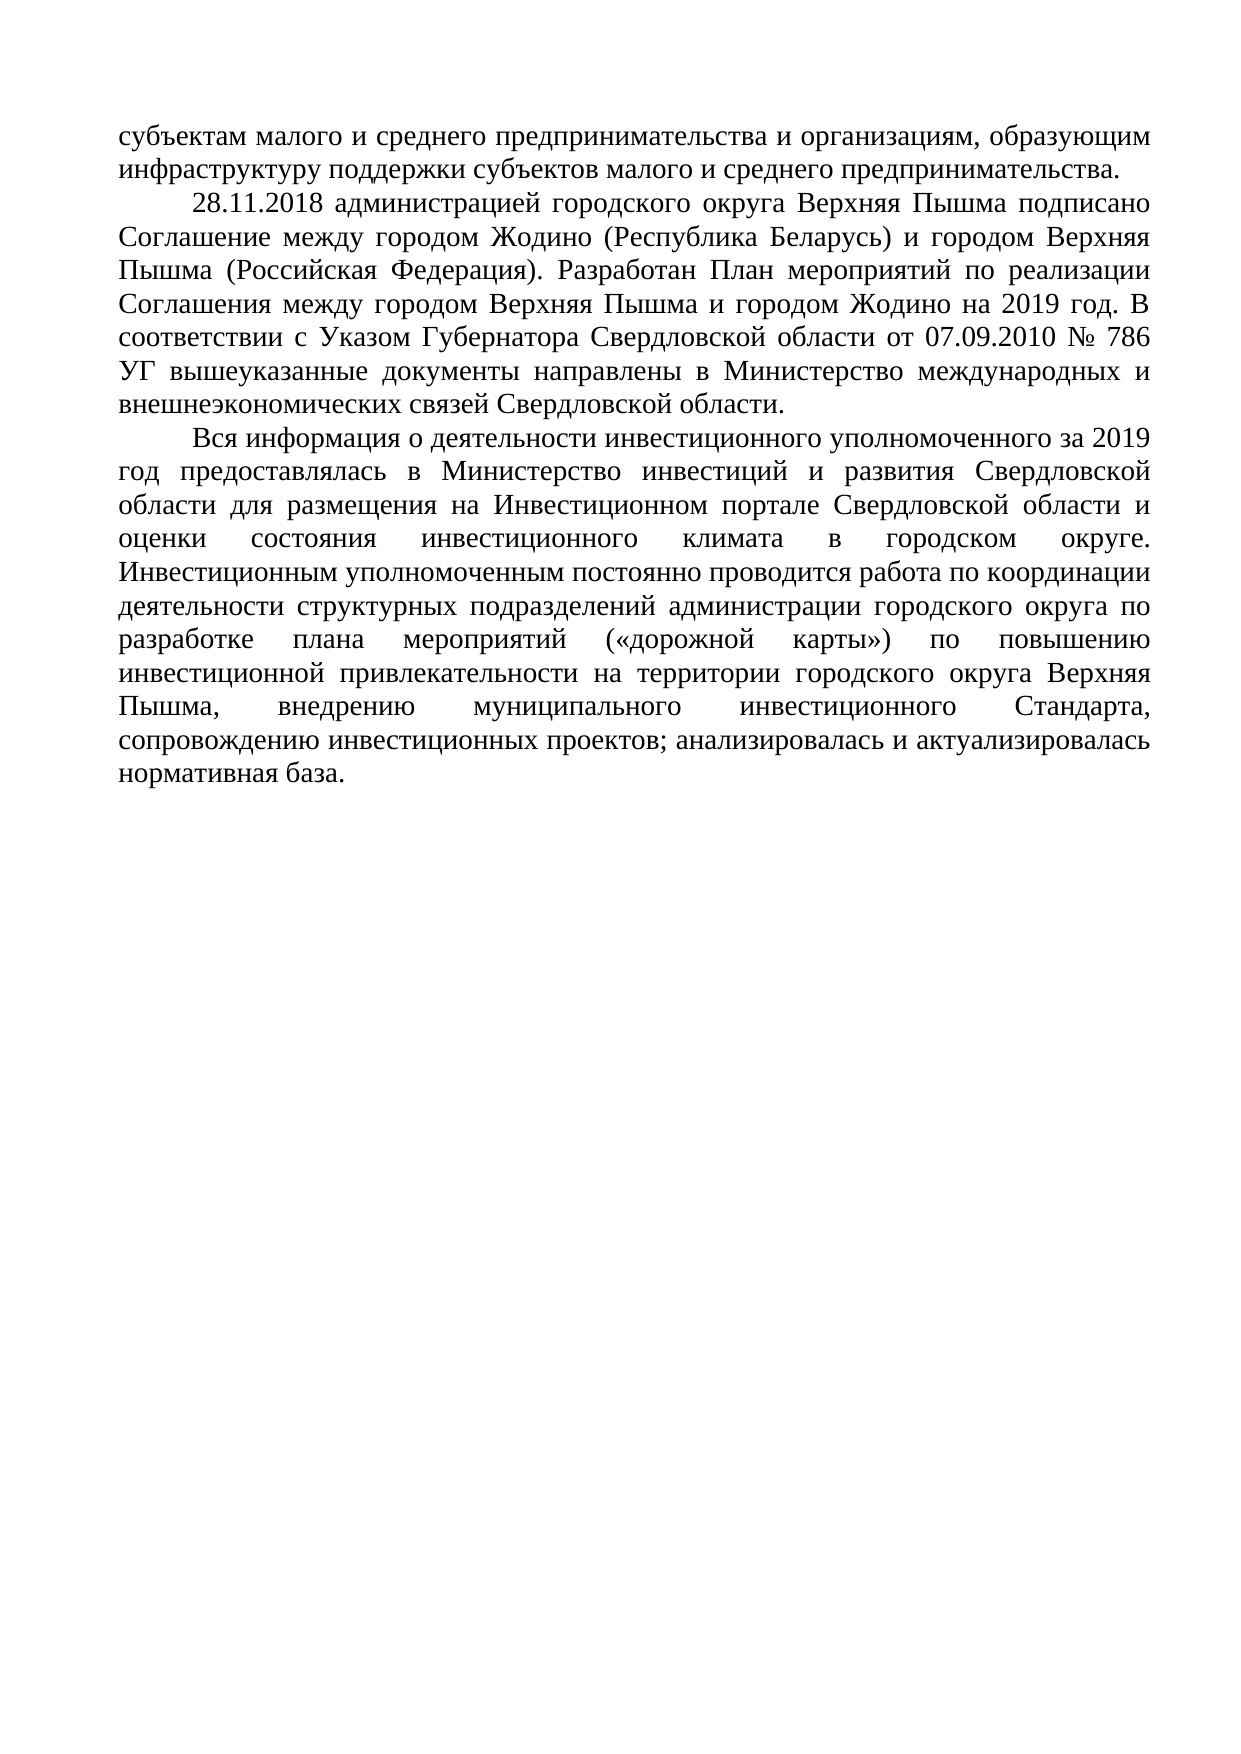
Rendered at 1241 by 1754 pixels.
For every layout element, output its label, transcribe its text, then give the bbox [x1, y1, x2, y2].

text Вся информация о деятельности инвестиционного уполномоченного за 2019 год предоставлялась в Министерство инвестиций и развития Свердловской области для размещения на Инвестиционном портале Свердловской области и оценки состояния инвестиционного климата в городском округе. Инвестиционным уполномоченным постоянно проводится работа по координации деятельности структурных подразделений администрации городского округа по разработке плана мероприятий («дорожной карты») по повышению инвестиционной привлекательности на территории городского округа Верхняя Пышма, внедрению муниципального инвестиционного Стандарта, сопровождению инвестиционных проектов; анализировалась и актуализировалась нормативная база. [118, 420, 1152, 789]
text 28.11.2018 администрацией городского округа Верхняя Пышма подписано Соглашение между городом Жодино (Республика Беларусь) и городом Верхняя Пышма (Российская Федерация). Разработан План мероприятий по реализации Соглашения между городом Верхняя Пышма и городом Жодино на 2019 год. В соответствии с Указом Губернатора Свердловской области от 07.09.2010 № 786 УГ вышеуказанные документы направлены в Министерство международных и внешнеэкономических связей Свердловской области. [118, 185, 1152, 420]
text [118, 118, 1152, 185]
